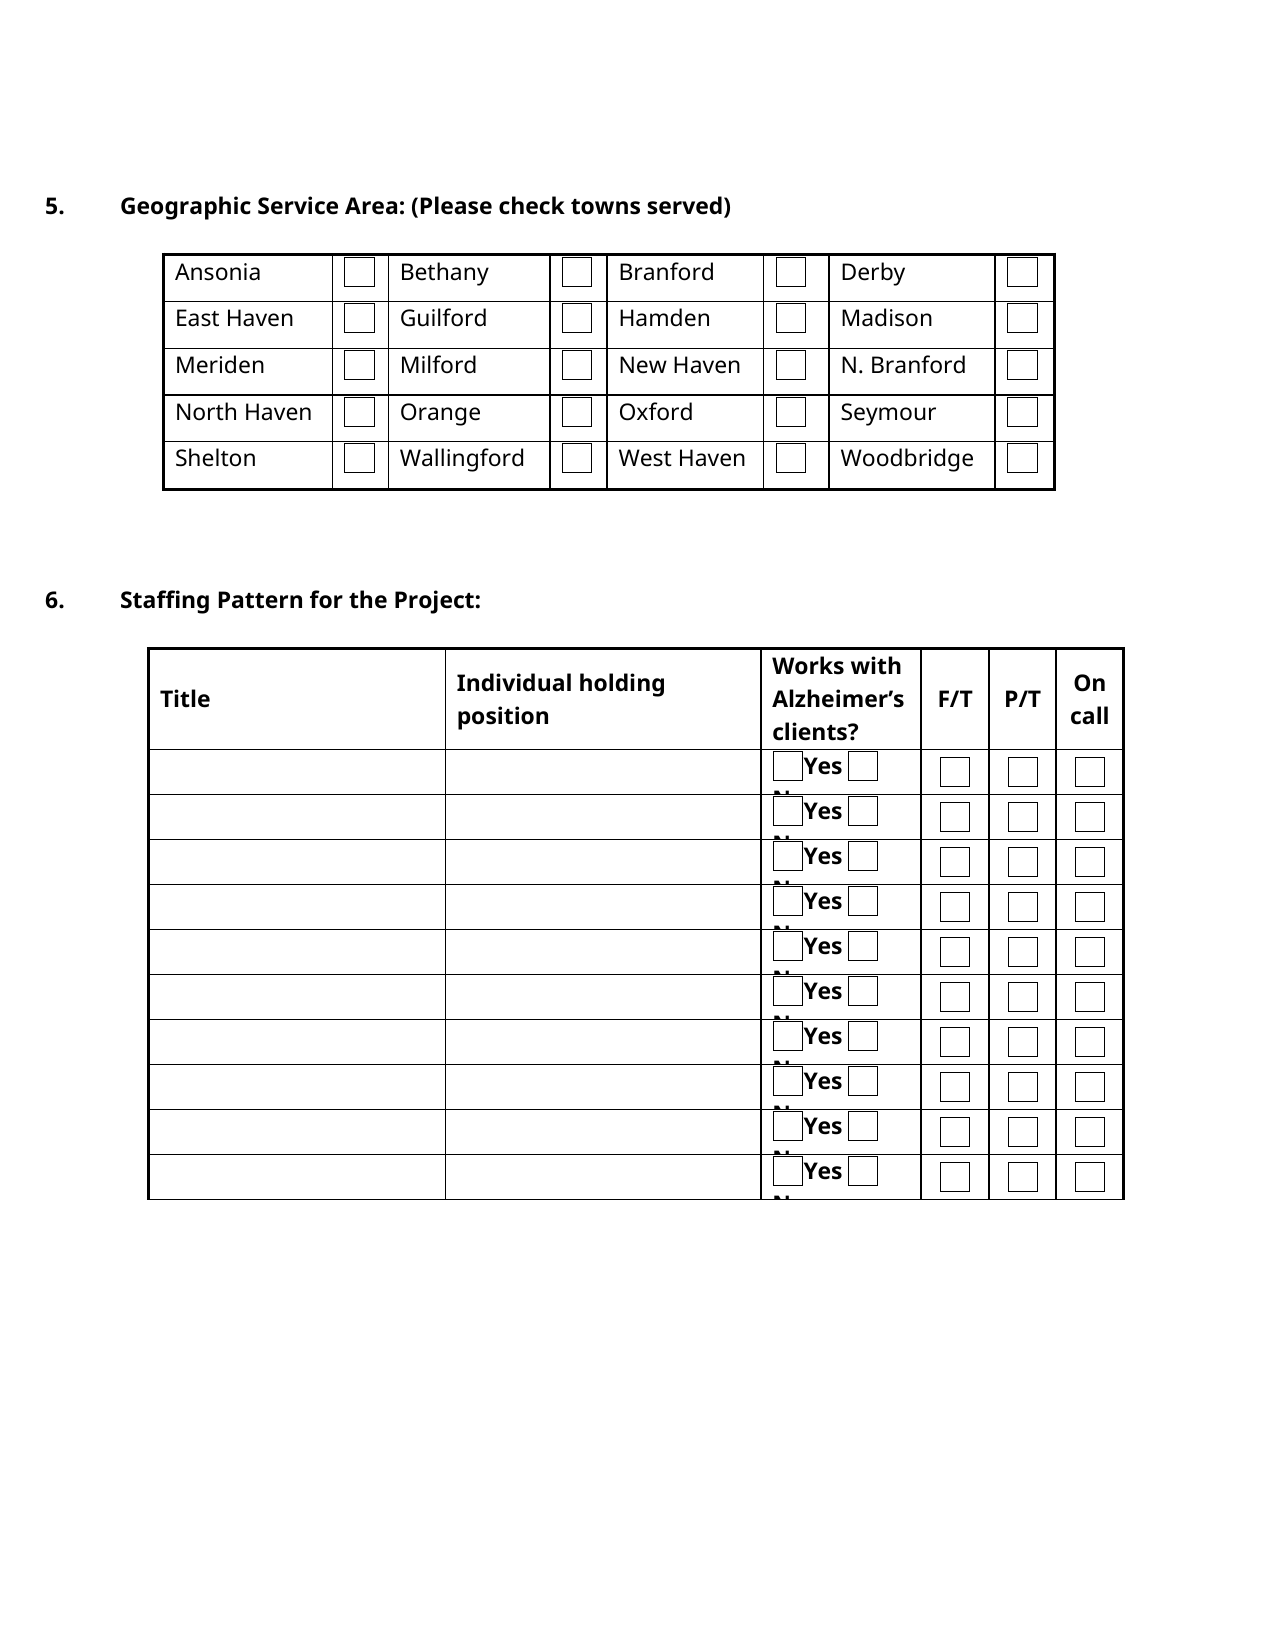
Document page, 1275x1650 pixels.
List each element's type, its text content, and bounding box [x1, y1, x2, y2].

table_cell Yes No [762, 975, 920, 1019]
table_cell [1057, 1155, 1122, 1199]
table_cell [990, 1155, 1055, 1199]
table_cell Yes No [762, 750, 920, 794]
table_cell [150, 750, 445, 794]
table_cell [990, 750, 1055, 794]
table_header [764, 256, 828, 301]
table_cell [150, 930, 445, 974]
table_cell [446, 840, 760, 884]
table_cell [1057, 885, 1122, 929]
table_cell [551, 302, 606, 347]
table_cell [990, 840, 1055, 884]
table_cell Yes No [762, 1110, 920, 1154]
table_header [389, 256, 549, 301]
table_cell [446, 885, 760, 929]
table_cell Yes No [762, 1155, 920, 1199]
table_cell [922, 975, 988, 1019]
table_cell [551, 349, 606, 394]
table_cell [389, 349, 549, 394]
table_cell Yes No [762, 795, 920, 839]
table_cell [996, 442, 1053, 487]
table_cell [990, 795, 1055, 839]
table_cell [150, 1110, 445, 1154]
table_cell [165, 302, 332, 347]
table_cell [922, 1155, 988, 1199]
table_cell [764, 349, 828, 394]
table_header P/T [990, 650, 1055, 749]
table_cell [922, 840, 988, 884]
table_cell [446, 1155, 760, 1199]
table_cell [333, 302, 388, 347]
table_cell [990, 1110, 1055, 1154]
table_cell [1057, 975, 1122, 1019]
table_cell [996, 396, 1053, 441]
table_cell [551, 396, 606, 441]
table_cell [389, 396, 549, 441]
table_cell Yes No [762, 840, 920, 884]
table_header F/T [922, 650, 988, 749]
table_cell [446, 1020, 760, 1064]
table_cell [150, 885, 445, 929]
table_header Branford [608, 256, 763, 301]
table_cell [446, 975, 760, 1019]
table_cell [165, 349, 332, 394]
table_cell [990, 1065, 1055, 1109]
table_cell [922, 1020, 988, 1064]
table_cell [764, 442, 828, 487]
table_cell [608, 302, 763, 347]
table_cell [1057, 1020, 1122, 1064]
table_cell [830, 442, 994, 487]
table_cell [150, 840, 445, 884]
table_cell [333, 396, 388, 441]
table_cell [990, 885, 1055, 929]
table_cell [830, 396, 994, 441]
table_cell [1057, 1110, 1122, 1154]
table_cell [446, 795, 760, 839]
table_cell [165, 442, 332, 487]
table_cell Yes No [762, 1065, 920, 1109]
table_header [830, 256, 994, 301]
table_cell [446, 750, 760, 794]
table_header [551, 256, 606, 301]
table_cell [333, 349, 388, 394]
table_cell [990, 1020, 1055, 1064]
table_cell [446, 1065, 760, 1109]
table_cell [1057, 795, 1122, 839]
table_cell [608, 442, 763, 487]
text 5. Geographic Service Area: (Please check towns served) [45, 190, 1230, 221]
table_cell [165, 396, 332, 441]
table_cell [150, 795, 445, 839]
table_cell [150, 1155, 445, 1199]
table_cell [150, 1065, 445, 1109]
table_cell [922, 1065, 988, 1109]
table_header Title [150, 650, 445, 749]
table_cell [608, 349, 763, 394]
table_cell Yes No [762, 1020, 920, 1064]
table_cell [764, 302, 828, 347]
table_cell [150, 1020, 445, 1064]
table_cell N. Branford [830, 349, 994, 394]
table_cell [922, 795, 988, 839]
table_cell [551, 442, 606, 487]
table_cell [608, 396, 763, 441]
table_header On call [1057, 650, 1122, 749]
table_header [333, 256, 388, 301]
table_header Works with Alzheimer’s clients? [762, 650, 920, 749]
table_cell [922, 750, 988, 794]
table_cell [333, 442, 388, 487]
table_cell [1057, 840, 1122, 884]
table_cell [389, 442, 549, 487]
table_cell [1057, 750, 1122, 794]
table_cell [922, 1110, 988, 1154]
table_cell [922, 930, 988, 974]
table_cell [446, 1110, 760, 1154]
table_cell Yes No [762, 885, 920, 929]
table_header [165, 256, 332, 301]
table_cell [996, 349, 1053, 394]
text 6. Staffing Pattern for the Project: [45, 584, 1230, 616]
table_cell [446, 930, 760, 974]
table_cell [1057, 930, 1122, 974]
table_cell [1057, 1065, 1122, 1109]
table_cell [764, 396, 828, 441]
table_header [996, 256, 1053, 301]
table_cell [996, 302, 1053, 347]
table_cell [990, 975, 1055, 1019]
table_cell [922, 885, 988, 929]
table_cell [830, 302, 994, 347]
table_cell [389, 302, 549, 347]
table_cell [150, 975, 445, 1019]
table_cell [990, 930, 1055, 974]
table_header Individual holding position [446, 650, 760, 749]
table_cell Yes No [762, 930, 920, 974]
